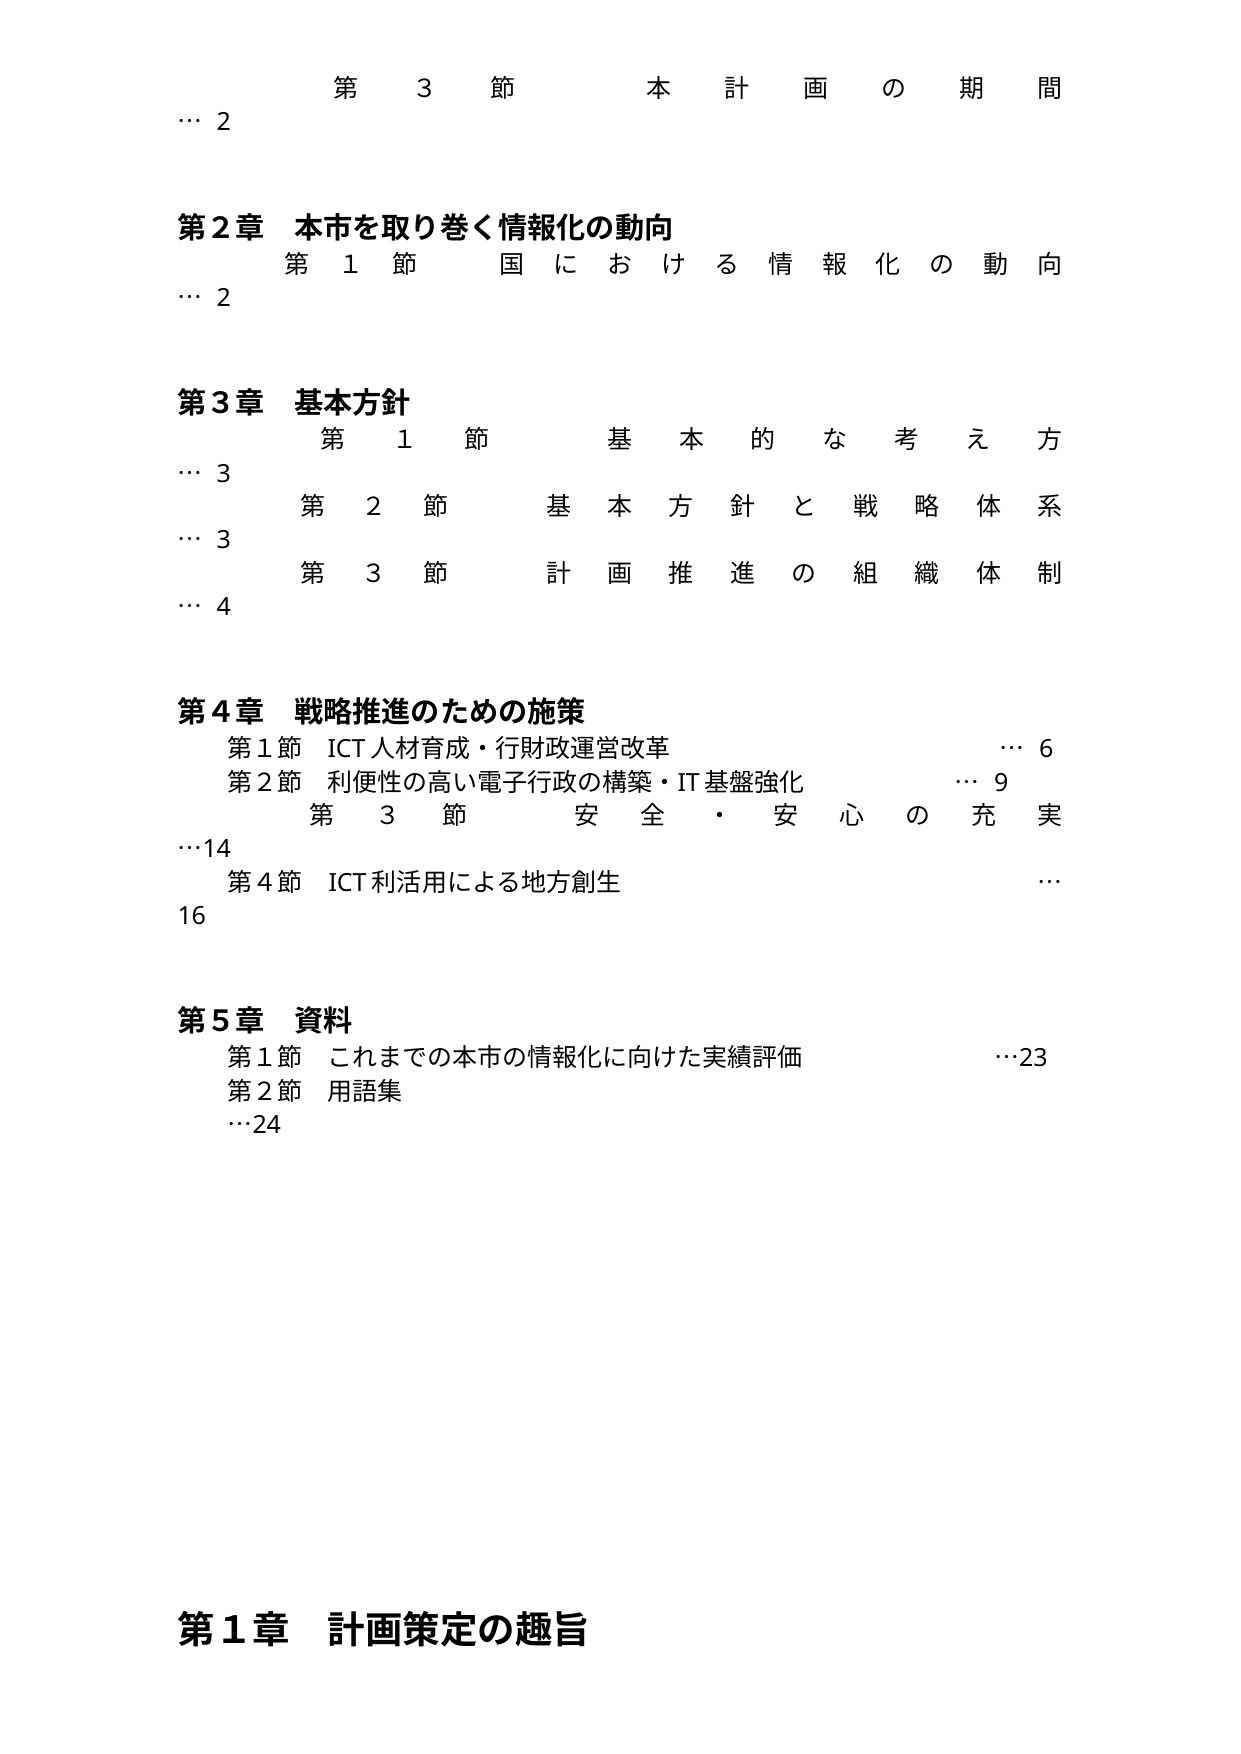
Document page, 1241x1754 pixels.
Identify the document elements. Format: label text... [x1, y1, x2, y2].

text 第２章 本市を取り巻く情報化の動向 [177, 204, 1063, 246]
text 第４章 戦略推進のための施策 [177, 689, 1063, 731]
text 第３章 基本方針 [177, 380, 1063, 422]
text 第１章 計画策定の趣旨 [177, 1600, 1063, 1654]
text 第５章 資料 [177, 998, 1063, 1040]
text 第３節 安全・安心の充実 …14 [177, 798, 1063, 864]
text 第１節 基本的な考え方 …03 [177, 422, 1063, 489]
text 第２節 基本方針と戦略体系 …03 [177, 489, 1063, 555]
text 第４節 ICT利活用による地方創生 …16 [177, 864, 1063, 931]
text 第１節 ICT人材育成・行財政運営改革 …06 [177, 731, 1063, 764]
text 第２節 利便性の高い電子行政の構築・IT基盤強化 …09 [177, 764, 1063, 798]
text 第２節 用語集 …24 [177, 1073, 1063, 1140]
text 第１節 これまでの本市の情報化に向けた実績評価 …23 [177, 1040, 1063, 1073]
text 第３節 本計画の期間 …02 [177, 71, 1063, 137]
text 第１節 国における情報化の動向 …02 [177, 246, 1063, 313]
text 第３節 計画推進の組織体制 …04 [177, 555, 1063, 622]
